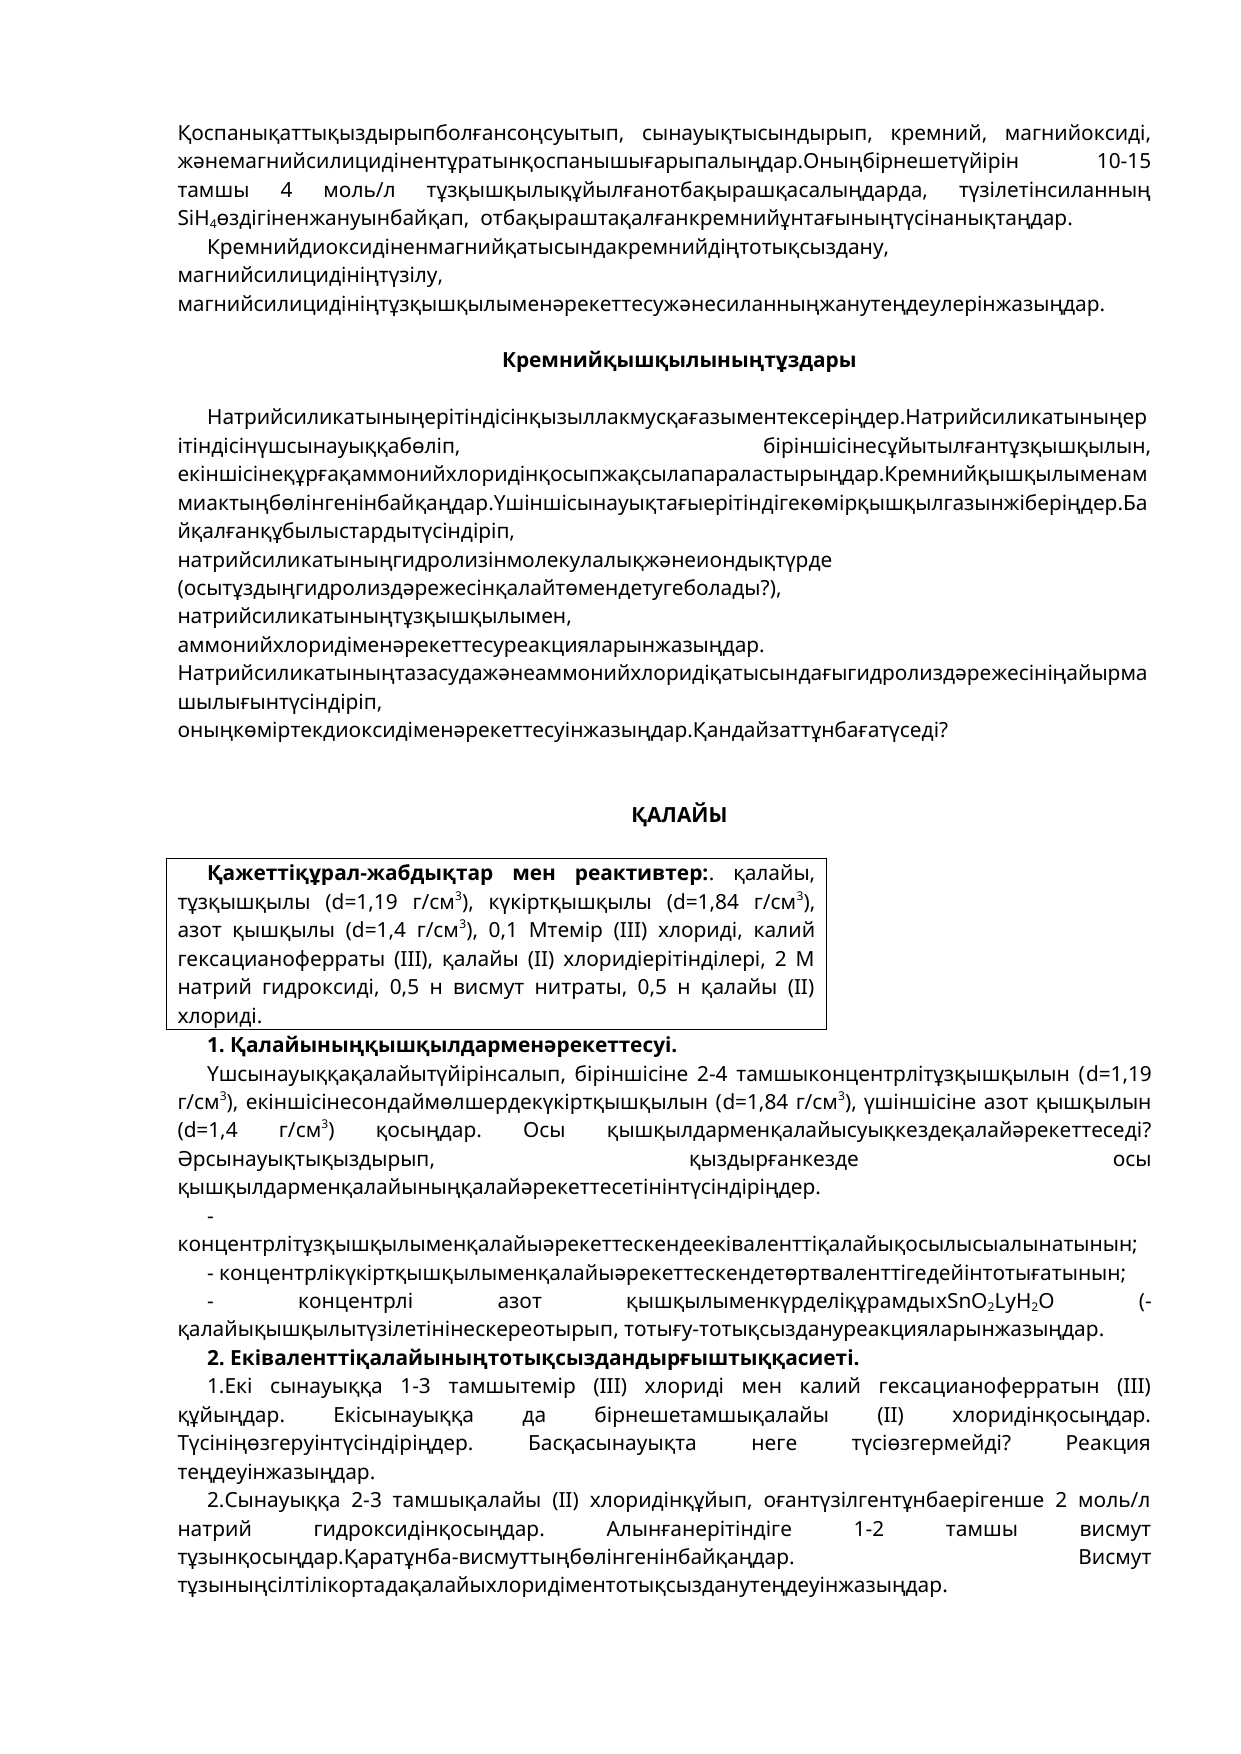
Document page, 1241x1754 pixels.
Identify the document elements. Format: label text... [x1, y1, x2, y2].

text - концентрлі азот қышқылыменкүрделіқұрамдыxSnO2LyH2O (-қалайықышқылытүзілетінінескереотырып, тотығу-тотықсыздануреакцияларынжазыңдар. [177, 1286, 1152, 1343]
text 1.Екі сынауыққа 1-3 тамшытемір (ІІІ) хлориді мен калий гексацианоферратын (ІІІ) құйыңдар. Екісынауыққа да бірнешетамшықалайы (ІІ) хлоридінқосыңдар. Түсініңөзгеруінтүсіндіріңдер. Басқасынауықта неге түсіөзгермейді? Реакция теңдеуінжазыңдар. [177, 1371, 1152, 1485]
text 2.Сынауыққа 2-3 тамшықалайы (ІІ) хлоридінқұйып, оғантүзілгентұнбаерігенше 2 моль/л натрий гидроксидінқосыңдар. Алынғанерітіндіге 1-2 тамшы висмут тұзынқосыңдар.Қаратұнба-висмуттыңбөлінгенінбайқаңдар. Висмут тұзыныңсілтілікортадақалайыхлоридіментотықсызданутеңдеуінжазыңдар. [177, 1485, 1152, 1599]
table_header Қажеттіқұрал-жабдықтар мен реактивтер:. қалайы, тұзқышқылы (d=1,19 г/см3), күкіртқышқылы (d=1,84 г/см3), азот қышқылы (d=1,4 г/см3), 0,1 Мтемір (ІІІ) хлориді, калий гексацианоферраты (ІІІ), қалайы (ІІ) хлоридіерітінділері, 2 М натрий гидроксиді, 0,5 н висмут нитраты, 0,5 н қалайы (ІІ) хлориді. [167, 859, 826, 1029]
text ҚАЛАЙЫ [177, 801, 1152, 829]
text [177, 118, 1152, 232]
text Кремнийқышқылыныңтұздары [177, 346, 1152, 374]
text 1. Қалайыныңқышқылдарменәрекеттесуі. [177, 1030, 1152, 1059]
text 2. Еківаленттіқалайыныңтотықсыздандырғыштыққасиеті. [177, 1343, 1152, 1371]
text - концентрлітұзқышқылыменқалайыәрекеттескендееківаленттіқалайықосылысыалынатынын; [177, 1201, 1152, 1258]
text Натрийсиликатыныңерітіндісінқызыллакмусқағазыментексеріңдер.Натрийсиликатыныңерітіндісінүшсынауыққабөліп, біріншісінесұйытылғантұзқышқылын, екіншісінеқұрғақаммонийхлоридінқосыпжақсылапараластырыңдар.Кремнийқышқылыменаммиактыңбөлінгенінбайқаңдар.Үшіншісынауықтағыерітіндігекөмірқышқылгазынжіберіңдер.Байқалғанқұбылыстардытүсіндіріп, натрийсиликатыныңгидролизінмолекулалықжәнеиондықтүрде (осытұздыңгидролиздәрежесінқалайтөмендетугеболады?), натрийсиликатыныңтұзқышқылымен, аммонийхлоридіменәрекеттесуреакцияларынжазыңдар. Натрийсиликатыныңтазасудажәнеаммонийхлоридіқатысындағыгидролиздәрежесініңайырмашылығынтүсіндіріп, оныңкөміртекдиоксидіменәрекеттесуінжазыңдар.Қандайзаттұнбағатүседі? [177, 402, 1152, 744]
text Кремнийдиоксидіненмагнийқатысындакремнийдіңтотықсыздану, магнийсилицидініңтүзілу, магнийсилицидініңтұзқышқылыменәрекеттесужәнесиланныңжанутеңдеулерінжазыңдар. [177, 232, 1152, 317]
text - концентрлікүкіртқышқылыменқалайыәрекеттескендетөртваленттігедейінтотығатынын; [177, 1258, 1152, 1286]
text Үшсынауыққақалайытүйірінсалып, біріншісіне 2-4 тамшыконцентрлітұзқышқылын (d=1,19 г/см3), екіншісінесондаймөлшердекүкіртқышқылын (d=1,84 г/см3), үшіншісіне азот қышқылын (d=1,4 г/см3) қосыңдар. Осы қышқылдарменқалайысуықкездеқалайәрекеттеседі? Әрсынауықтықыздырып, қыздырғанкезде осы қышқылдарменқалайыныңқалайәрекеттесетінінтүсіндіріңдер. [177, 1059, 1152, 1201]
